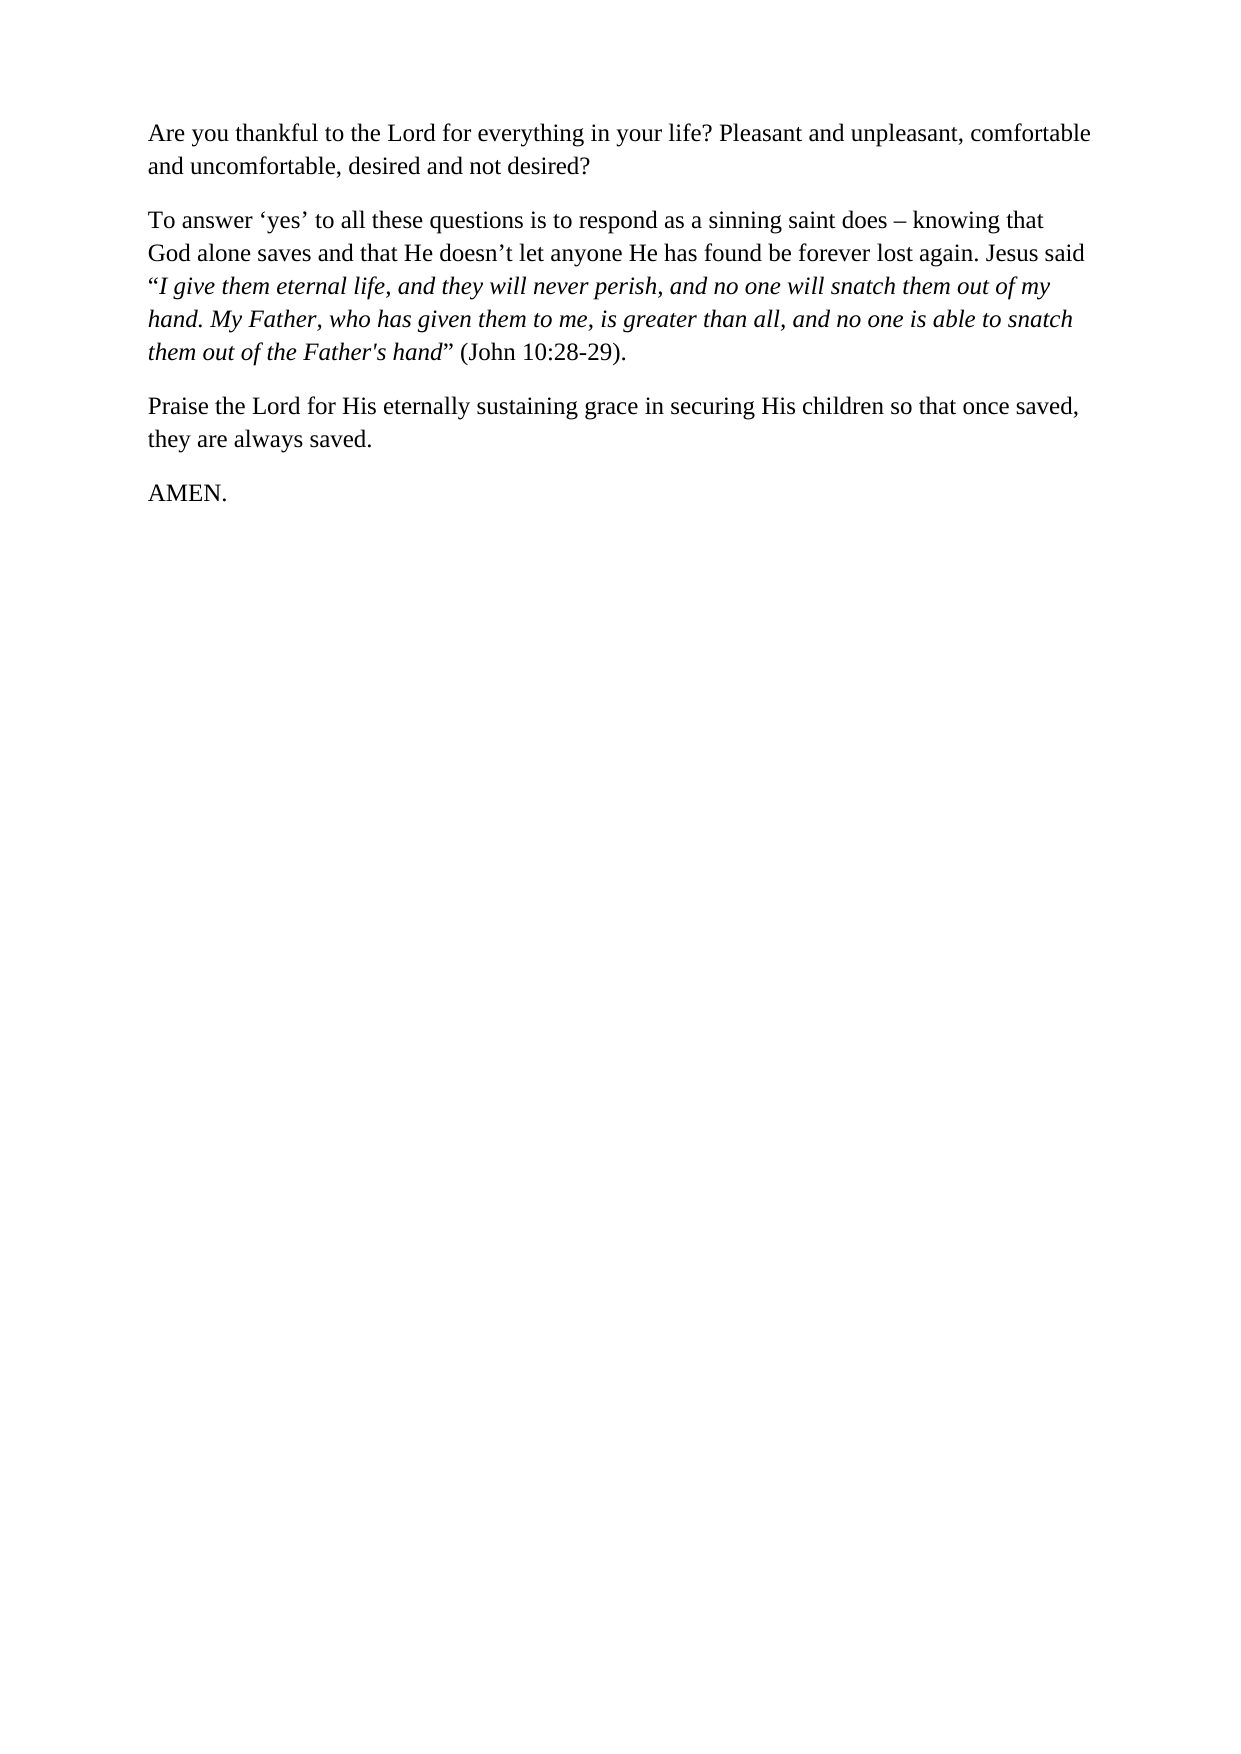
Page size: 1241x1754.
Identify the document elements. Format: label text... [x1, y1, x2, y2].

text To answer ‘yes’ to all these questions is to respond as a sinning saint does – knowing that God alone saves and that He doesn’t let anyone He has found be forever lost again. Jesus said “I give them eternal life, and they will never perish, and no one will snatch them out of my hand. My Father, who has given them to me, is greater than all, and no one is able to snatch them out of the Father's hand” (John 10:28-29). [148, 205, 1092, 366]
text Praise the Lord for His eternally sustaining grace in securing His children so that once saved, they are always saved. [148, 391, 1092, 453]
text AMEN. [148, 478, 1092, 507]
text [148, 118, 1092, 180]
